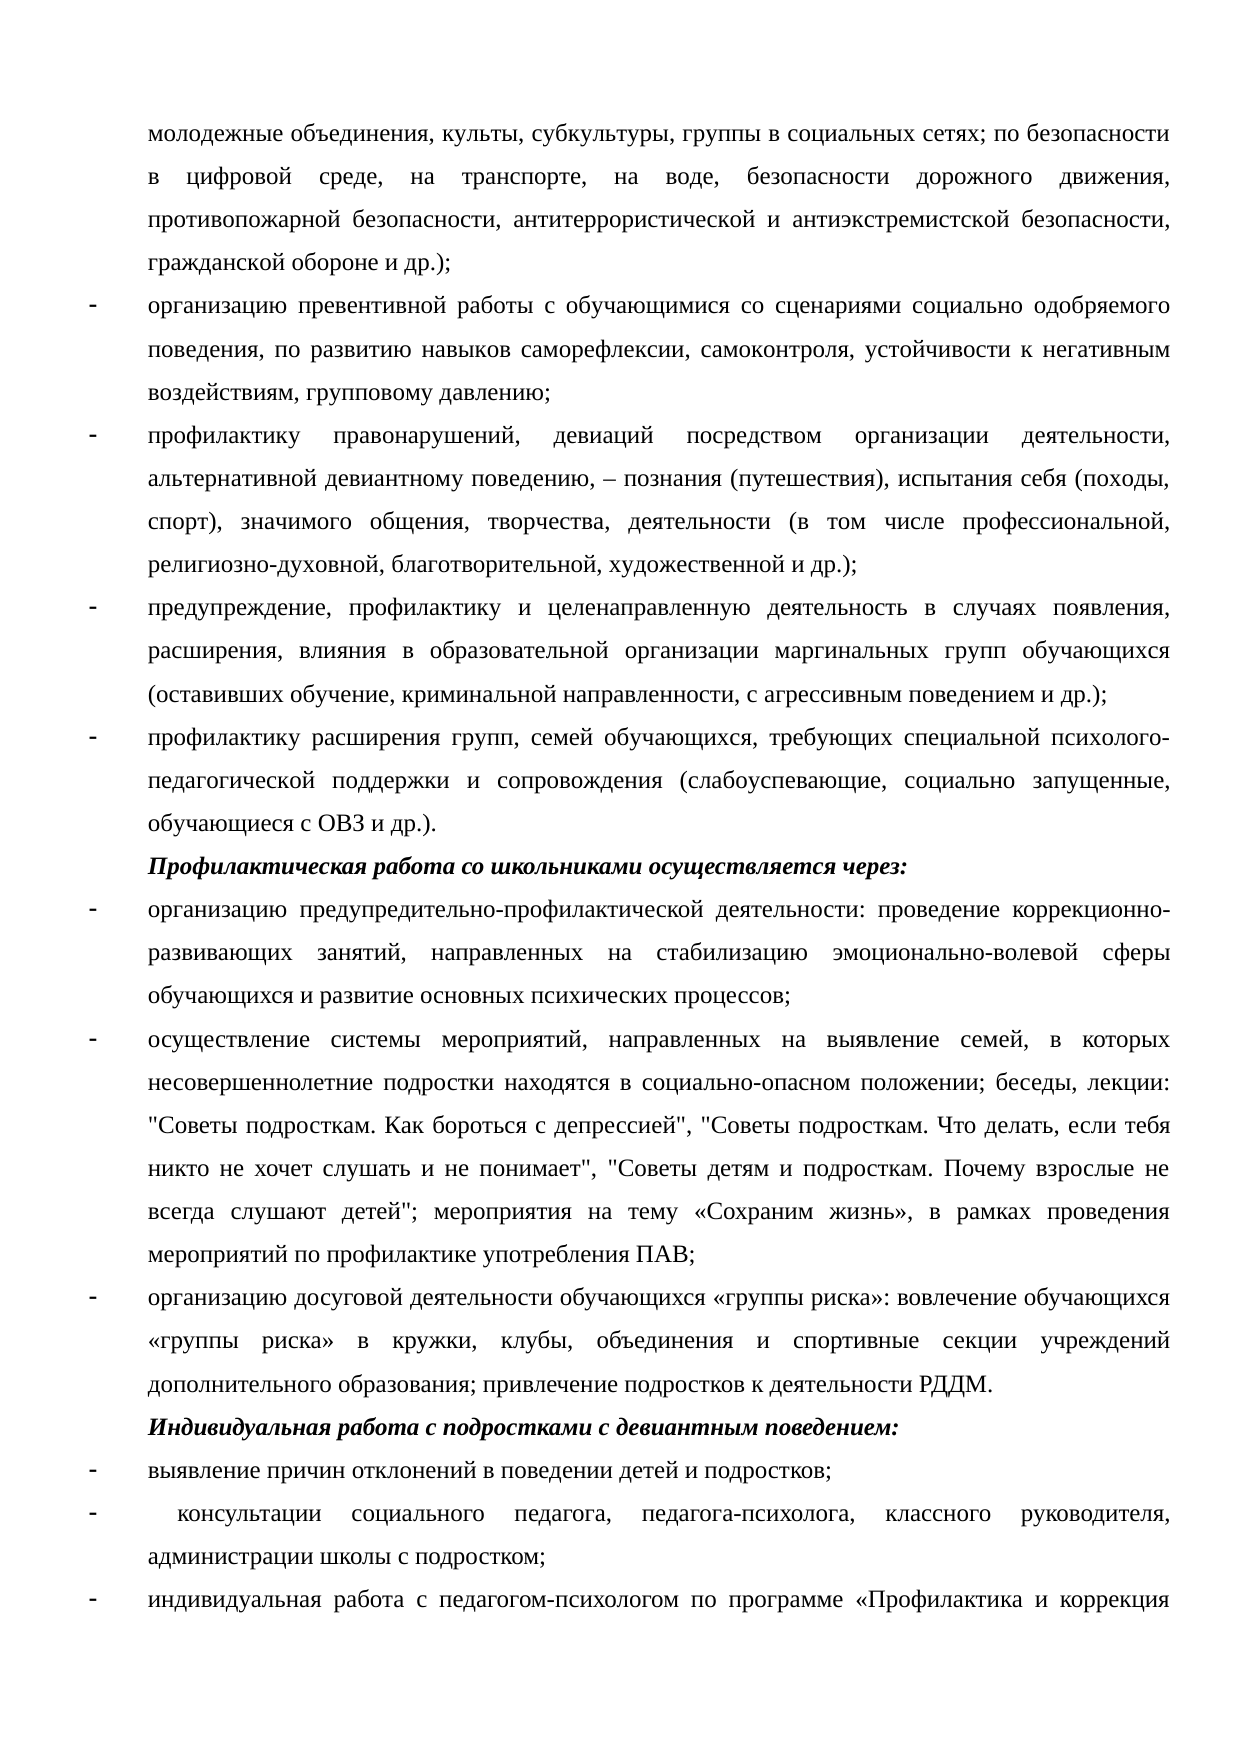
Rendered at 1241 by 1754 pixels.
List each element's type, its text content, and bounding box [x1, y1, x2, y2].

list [89, 118, 1171, 276]
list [89, 1584, 1171, 1613]
list профилактику расширения групп, семей обучающихся, требующих специальной психолого-педагогической поддержки и сопровождения (слабоуспевающие, социально запущенные, обучающиеся с ОВЗ и др.). [89, 722, 1171, 837]
list организацию превентивной работы с обучающимися со сценариями социально одобряемого поведения, по развитию навыков саморефлексии, самоконтроля, устойчивости к негативным воздействиям, групповому давлению; [89, 291, 1171, 406]
list организацию предупредительно-профилактической деятельности: проведение коррекционно-развивающих занятий, направленных на стабилизацию эмоционально-волевой сферы обучающихся и развитие основных психических процессов; [89, 894, 1171, 1009]
list профилактику правонарушений, девиаций посредством организации деятельности, альтернативной девиантному поведению, – познания (путешествия), испытания себя (походы, спорт), значимого общения, творчества, деятельности (в том числе профессиональной, религиозно-духовной, благотворительной, художественной и др.); [89, 420, 1171, 578]
list предупреждение, профилактику и целенаправленную деятельность в случаях появления, расширения, влияния в образовательной организации маргинальных групп обучающихся (оставивших обучение, криминальной направленности, с агрессивным поведением и др.); [89, 592, 1171, 707]
list организацию досуговой деятельности обучающихся «группы риска»: вовлечение обучающихся «группы риска» в кружки, клубы, объединения и спортивные секции учреждений дополнительного образования; привлечение подростков к деятельности РДДМ. [89, 1282, 1171, 1397]
text Профилактическая работа со школьниками осуществляется через: [148, 851, 1171, 880]
list выявление причин отклонений в поведении детей и подростков; [89, 1455, 1171, 1484]
list осуществление системы мероприятий, направленных на выявление семей, в которых несовершеннолетние подростки находятся в социально-опасном положении; беседы, лекции: "Советы подросткам. Как бороться с депрессией", "Советы подросткам. Что делать, если тебя никто не хочет слушать и не понимает", "Советы детям и подросткам. Почему взрослые не всегда слушают детей"; мероприятия на тему «Сохраним жизнь», в рамках проведения мероприятий по профилактике употребления ПАВ; [89, 1024, 1171, 1268]
list консультации социального педагога, педагога-психолога, классного руководителя, администрации школы с подростком; [89, 1498, 1171, 1570]
text Индивидуальная работа с подростками с девиантным поведением: [148, 1412, 1171, 1441]
